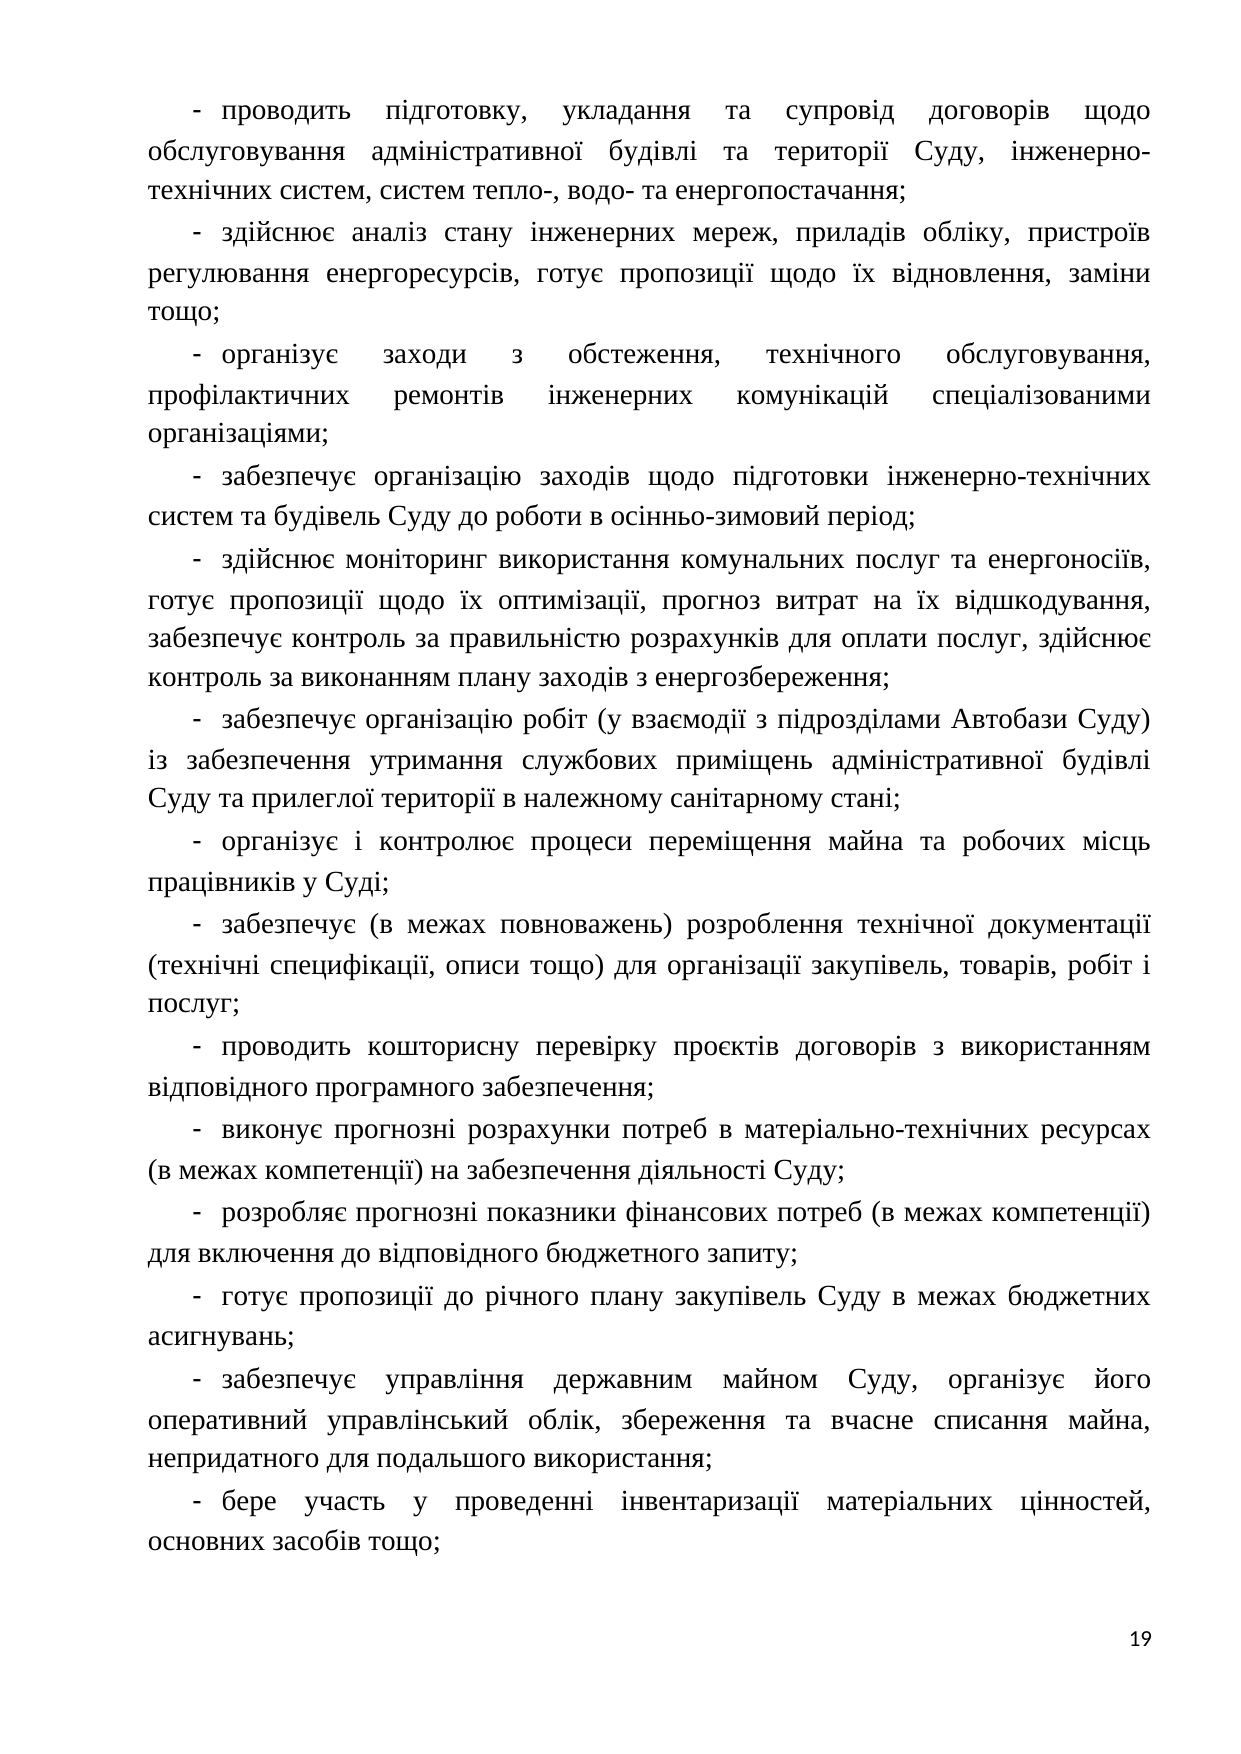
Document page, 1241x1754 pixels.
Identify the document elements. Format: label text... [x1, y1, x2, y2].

list проводить підготовку, укладання та супровід договорів щодо обслуговування адміністративної будівлі та території Суду, інженерно-технічних систем, систем тепло-, водо- та енергопостачання; [148, 88, 1152, 205]
list здійснює моніторинг використання комунальних послуг та енергоносіїв, готує пропозиції щодо їх оптимізації, прогноз витрат на їх відшкодування, забезпечує контроль за правильністю розрахунків для оплати послуг, здійснює контроль за виконанням плану заходів з енергозбереження; [148, 537, 1152, 692]
list забезпечує організацію робіт (у взаємодії з підрозділами Автобази Суду) із забезпечення утримання службових приміщень адміністративної будівлі Суду та прилеглої території в належному санітарному стані; [148, 697, 1152, 814]
list бере участь у проведенні інвентаризації матеріальних цінностей, основних засобів тощо; [148, 1479, 1152, 1557]
list виконує прогнозні розрахунки потреб в матеріально-технічних ресурсах (в межах компетенції) на забезпечення діяльності Суду; [148, 1107, 1152, 1186]
list організує заходи з обстеження, технічного обслуговування, профілактичних ремонтів інженерних комунікацій спеціалізованими організаціями; [148, 332, 1152, 449]
list здійснює аналіз стану інженерних мереж, приладів обліку, пристроїв регулювання енергоресурсів, готує пропозиції щодо їх відновлення, заміни тощо; [148, 210, 1152, 327]
list забезпечує організацію заходів щодо підготовки інженерно-технічних систем та будівель Суду до роботи в осінньо-зимовий період; [148, 454, 1152, 532]
list розробляє прогнозні показники фінансових потреб (в межах компетенції) для включення до відповідного бюджетного запиту; [148, 1191, 1152, 1269]
list готує пропозиції до річного плану закупівель Суду в межах бюджетних асигнувань; [148, 1274, 1152, 1352]
list забезпечує управління державним майном Суду, організує його оперативний управлінський облік, збереження та вчасне списання майна, непридатного для подальшого використання; [148, 1357, 1152, 1474]
list організує і контролює процеси переміщення майна та робочих місць працівників у Суді; [148, 819, 1152, 897]
list забезпечує (в межах повноважень) розроблення технічної документації (технічні специфікації, описи тощо) для організації закупівель, товарів, робіт і послуг; [148, 902, 1152, 1019]
list проводить кошторисну перевірку проєктів договорів з використанням відповідного програмного забезпечення; [148, 1024, 1152, 1102]
